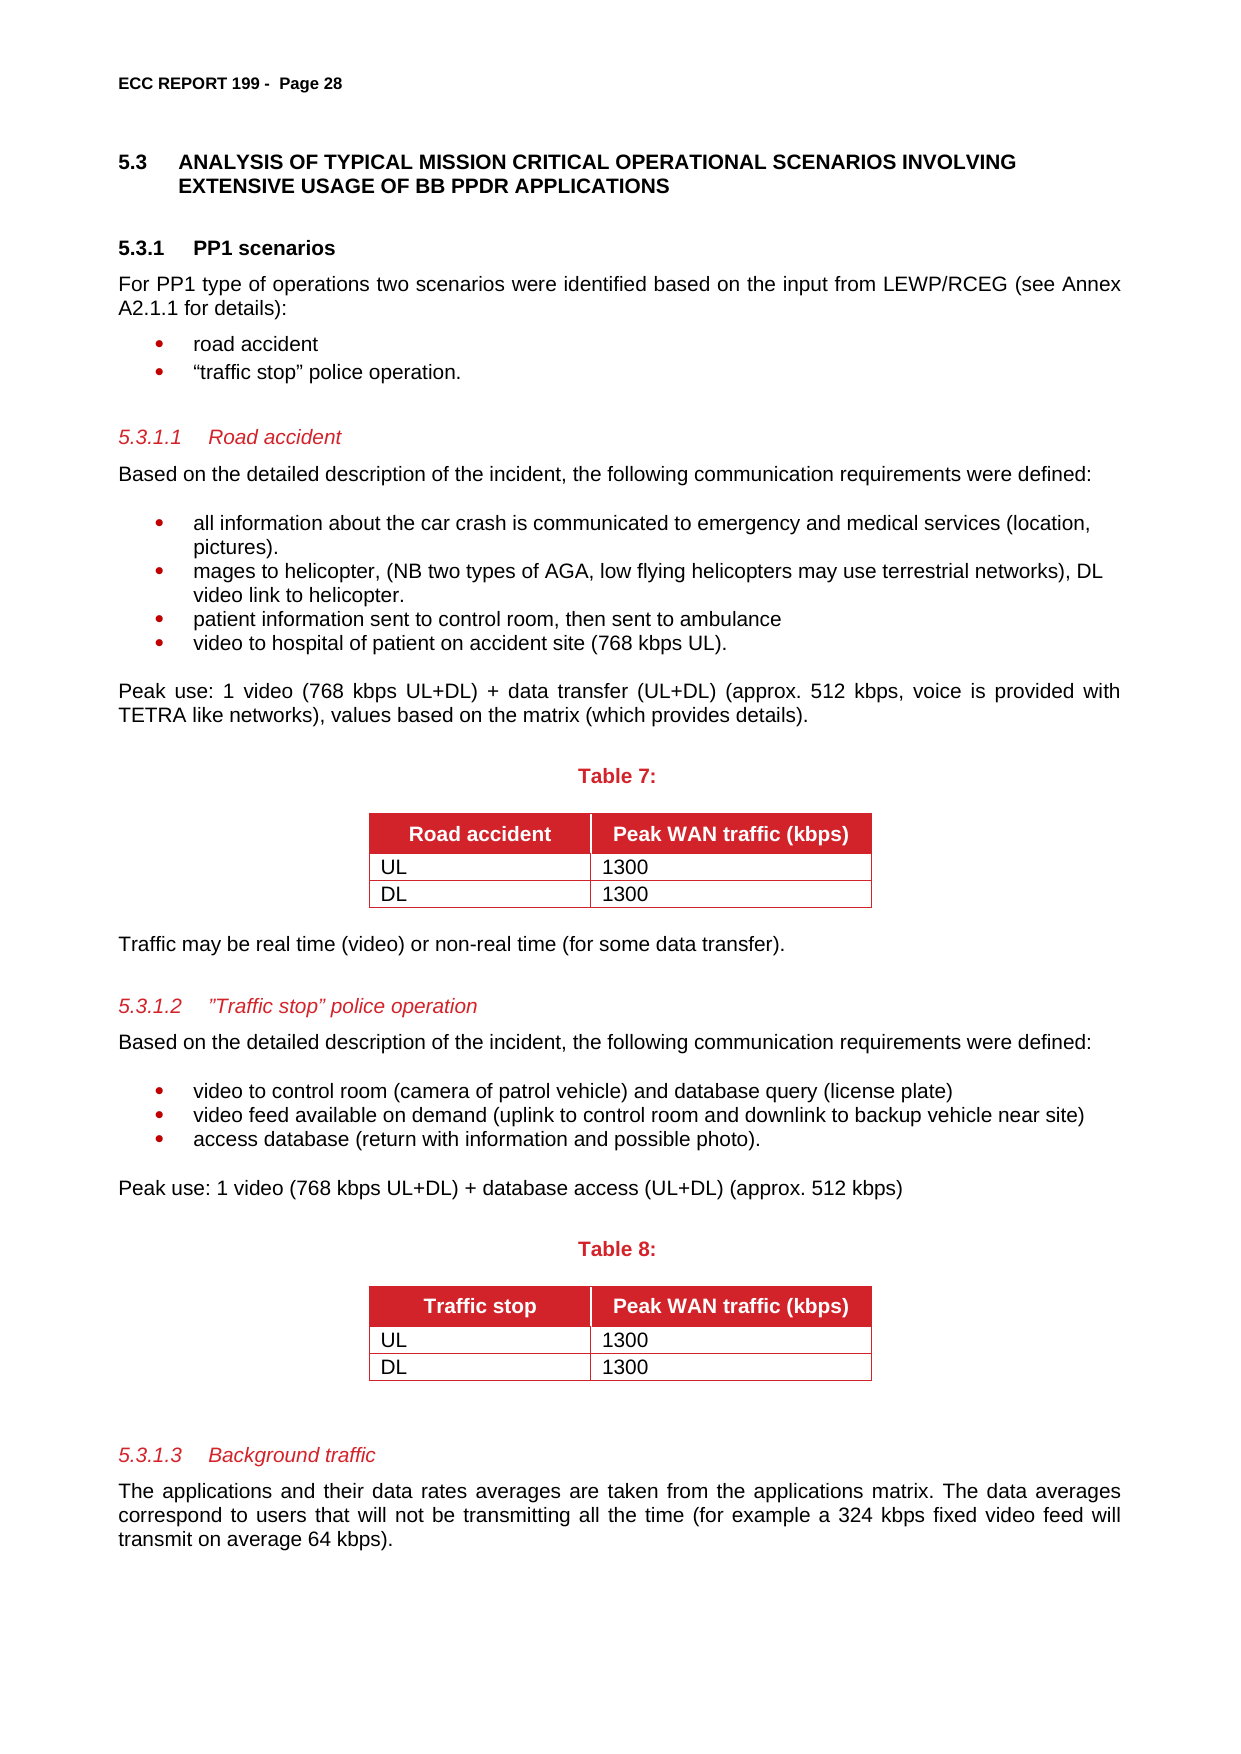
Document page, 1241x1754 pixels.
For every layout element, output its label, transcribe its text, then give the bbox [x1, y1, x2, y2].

list road accident [156, 332, 1122, 356]
text Peak use: 1 video (768 kbps UL+DL) + database access (UL+DL) (approx. 512 kbps) [118, 1175, 1122, 1199]
table_cell 1300 [591, 1327, 871, 1353]
text For PP1 type of operations two scenarios were identified based on the input from LEWP/RCEG (see Annex A2.1.1 for details): [118, 272, 1122, 320]
subtitle Road accident [118, 425, 1122, 449]
list video to hospital of patient on accident site (768 kbps UL). [156, 631, 1122, 654]
list video to control room (camera of patrol vehicle) and database query (license plate) [156, 1079, 1122, 1103]
table_cell 1300 [591, 881, 871, 907]
text Traffic may be real time (video) or non-real time (for some data transfer). [118, 932, 1122, 956]
subtitle Analysis of typical mission critical operational scenarios involving extensive usage of BB PPDR applications [118, 150, 1122, 198]
table_cell 1300 [591, 1354, 871, 1380]
list “traffic stop” police operation. [156, 360, 1122, 384]
table_cell DL [370, 881, 590, 907]
list video feed available on demand (uplink to control room and downlink to backup vehicle near site) [156, 1103, 1122, 1127]
table_header Traffic stop [370, 1287, 590, 1326]
text The applications and their data rates averages are taken from the applications matrix. The data averages correspond to users that will not be transmitting all the time (for example a 324 kbps fixed video feed will transmit on average 64 kbps). [118, 1479, 1122, 1551]
text Peak use: 1 video (768 kbps UL+DL) + data transfer (UL+DL) (approx. 512 kbps, voice is provided with TETRA like networks), values based on the matrix (which provides details). [118, 678, 1122, 726]
text Based on the detailed description of the incident, the following communication requirements were defined: [118, 461, 1122, 485]
list access database (return with information and possible photo). [156, 1127, 1122, 1151]
text Based on the detailed description of the incident, the following communication requirements were defined: [118, 1030, 1122, 1054]
list patient information sent to control room, then sent to ambulance [156, 606, 1122, 631]
table_cell 1300 [591, 854, 871, 880]
table_cell UL [370, 854, 590, 880]
table_header Peak WAN traffic (kbps) [592, 1287, 871, 1326]
list all information about the car crash is communicated to emergency and medical services (location, pictures). [156, 510, 1122, 558]
table_cell DL [370, 1354, 590, 1380]
subtitle PP1 scenarios [118, 235, 1122, 259]
subtitle Background traffic [118, 1443, 1122, 1467]
subtitle ”Traffic stop” police operation [118, 994, 1122, 1018]
table_header Peak WAN traffic (kbps) [592, 814, 871, 853]
table_header Road accident [370, 814, 590, 853]
list mages to helicopter, (NB two types of AGA, low flying helicopters may use terrestrial networks), DL video link to helicopter. [156, 558, 1122, 606]
table_cell UL [370, 1327, 590, 1353]
